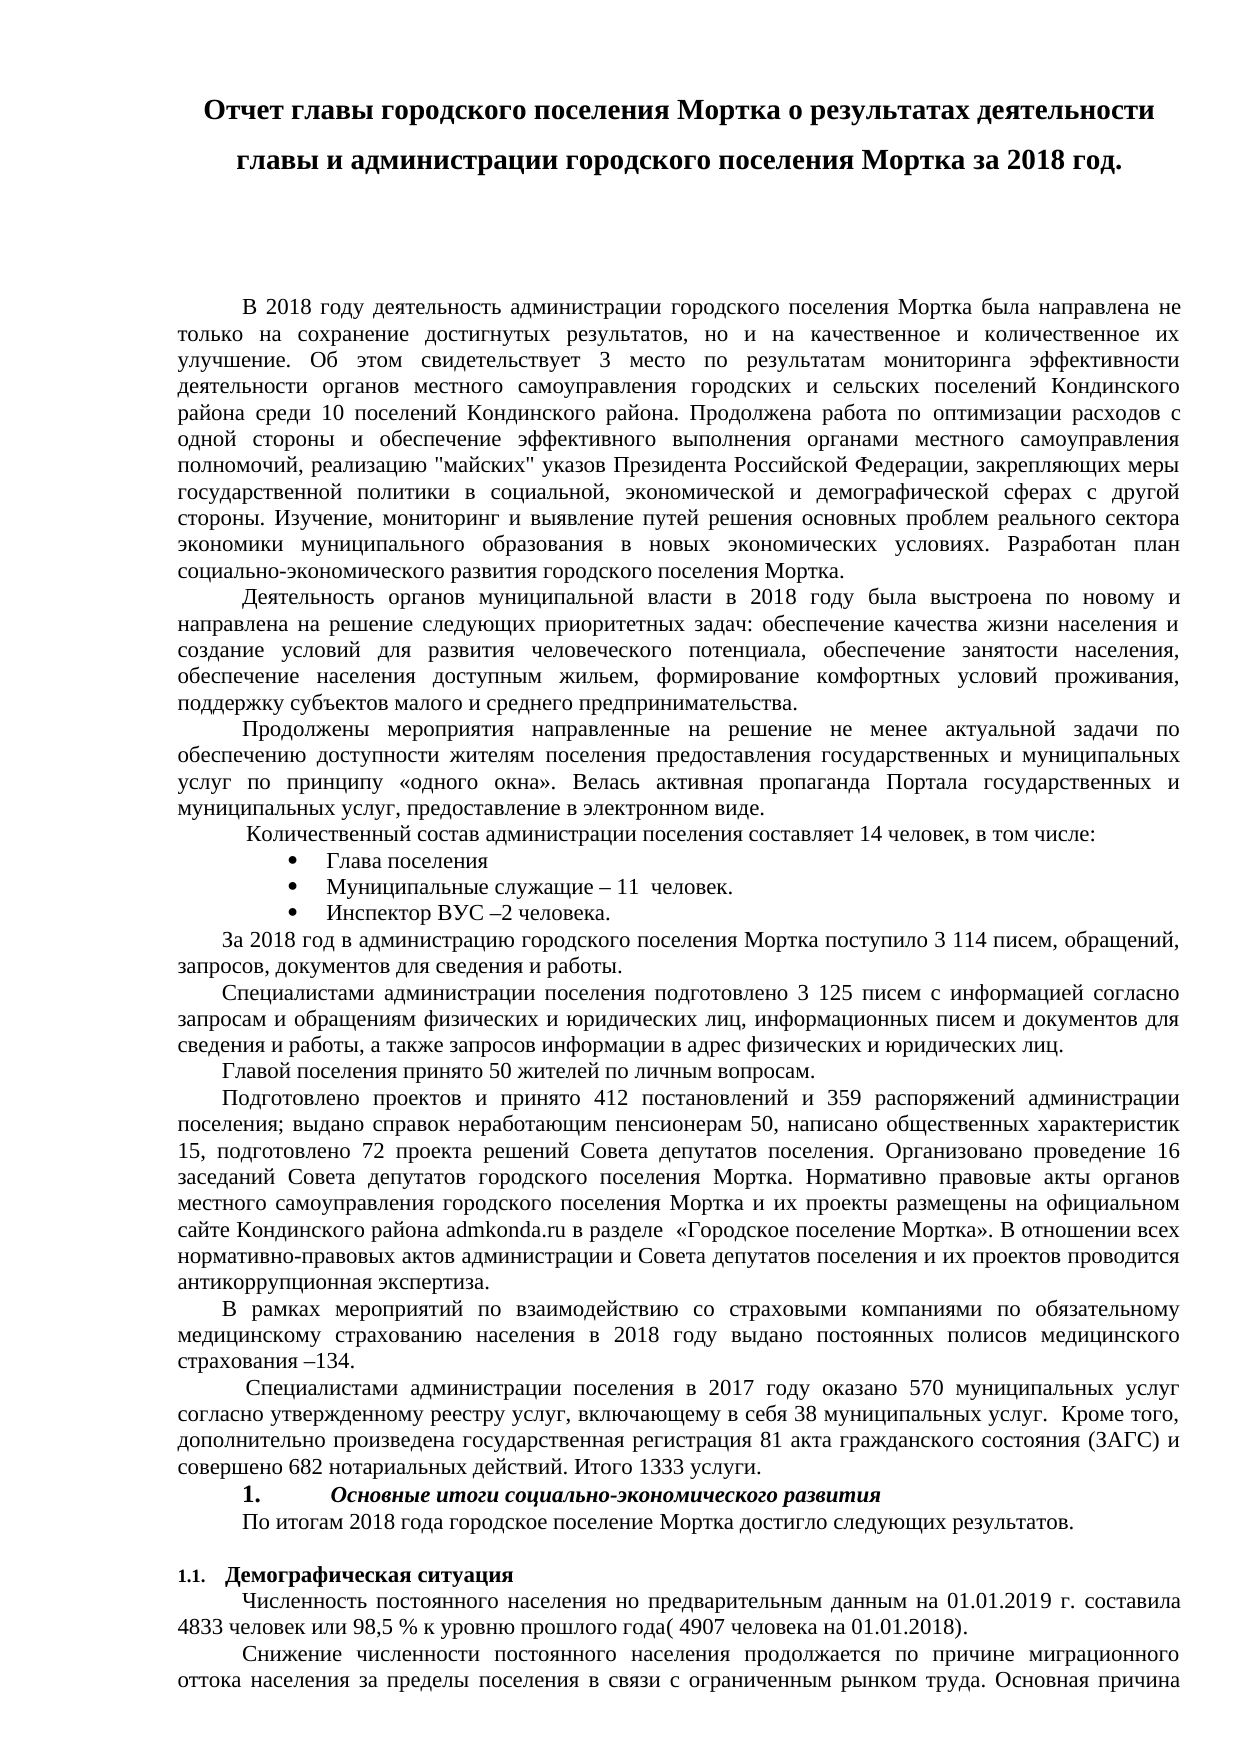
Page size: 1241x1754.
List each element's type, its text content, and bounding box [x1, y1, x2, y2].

text Специалистами администрации поселения подготовлено 3 125 писем с информацией согласно запросам и обращениям физических и юридических лиц, информационных писем и документов для сведения и работы, а также запросов информации в адрес физических и юридических лиц. [177, 978, 1181, 1058]
text Отчет главы городского поселения Мортка о результатах деятельности главы и администрации городского поселения Мортка за 2018 год. [177, 92, 1181, 176]
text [177, 1640, 1181, 1692]
list Муниципальные служащие – 11 человек. [288, 873, 1181, 899]
list Инспектор ВУС –2 человека. [288, 899, 1181, 926]
text Деятельность органов муниципальной власти в 2018 году была выстроена по новому и направлена на решение следующих приоритетных задач: обеспечение качества жизни населения и создание условий для развития человеческого потенциала, обеспечение занятости населения, обеспечение населения доступным жильем, формирование комфортных условий проживания, поддержку субъектов малого и среднего предпринимательства. [177, 583, 1181, 715]
list Основные итоги социально-экономического развития [177, 1479, 1181, 1508]
text Количественный состав администрации поселения составляет 14 человек, в том числе: [177, 820, 1181, 847]
list Демографическая ситуация [177, 1561, 1181, 1587]
text По итогам 2018 года городское поселение Мортка достигло следующих результатов. [177, 1508, 1181, 1534]
text За 2018 год в администрацию городского поселения Мортка поступило 3 114 писем, обращений, запросов, документов для сведения и работы. [177, 926, 1181, 978]
text Продолжены мероприятия направленные на решение не менее актуальной задачи по обеспечению доступности жителям поселения предоставления государственных и муниципальных услуг по принципу «одного окна». Велась активная пропаганда Портала государственных и муниципальных услуг, предоставление в электронном виде. [177, 715, 1181, 820]
text Специалистами администрации поселения в 2017 году оказано 570 муниципальных услуг согласно утвержденному реестру услуг, включающему в себя 38 муниципальных услуг. Кроме того, дополнительно произведена государственная регистрация 81 акта гражданского состояния (ЗАГС) и совершено 682 нотариальных действий. Итого 1333 услуги. [177, 1374, 1181, 1479]
text Численность постоянного населения но предварительным данным на 01.01.2019 г. составила 4833 человек или 98,5 % к уровню прошлого года( 4907 человека на 01.01.2018). [177, 1587, 1181, 1640]
text Подготовлено проектов и принято 412 постановлений и 359 распоряжений администрации поселения; выдано справок неработающим пенсионерам 50, написано общественных характеристик 15, подготовлено 72 проекта решений Совета депутатов поселения. Организовано проведение 16 заседаний Совета депутатов городского поселения Мортка. Нормативно правовые акты органов местного самоуправления городского поселения Мортка и их проекты размещены на официальном сайте Кондинского района admkonda.ru в разделе «Городское поселение Мортка». В отношении всех нормативно-правовых актов администрации и Совета депутатов поселения и их проектов проводится антикоррупционная экспертиза. [177, 1084, 1181, 1295]
text В 2018 году деятельность администрации городского поселения Мортка была направлена не только на сохранение достигнутых результатов, но и на качественное и количественное их улучшение. Об этом свидетельствует 3 место по результатам мониторинга эффективности деятельности органов местного самоуправления городских и сельских поселений Кондинского района среди 10 поселений Кондинского района. Продолжена работа по оптимизации расходов с одной стороны и обеспечение эффективного выполнения органами местного самоуправления полномочий, реализацию "майских" указов Президента Российской Федерации, закрепляющих меры государственной политики в социальной, экономической и демографической сферах с другой стороны. Изучение, мониторинг и выявление путей решения основных проблем реального сектора экономики муниципального образования в новых экономических условиях. Разработан план социально-экономического развития городского поселения Мортка. [177, 293, 1181, 583]
list Глава поселения [288, 847, 1181, 873]
text Главой поселения принято 50 жителей по личным вопросам. [177, 1058, 1181, 1084]
text В рамках мероприятий по взаимодействию со страховыми компаниями по обязательному медицинскому страхованию населения в 2018 году выдано постоянных полисов медицинского страхования –134. [177, 1295, 1181, 1374]
